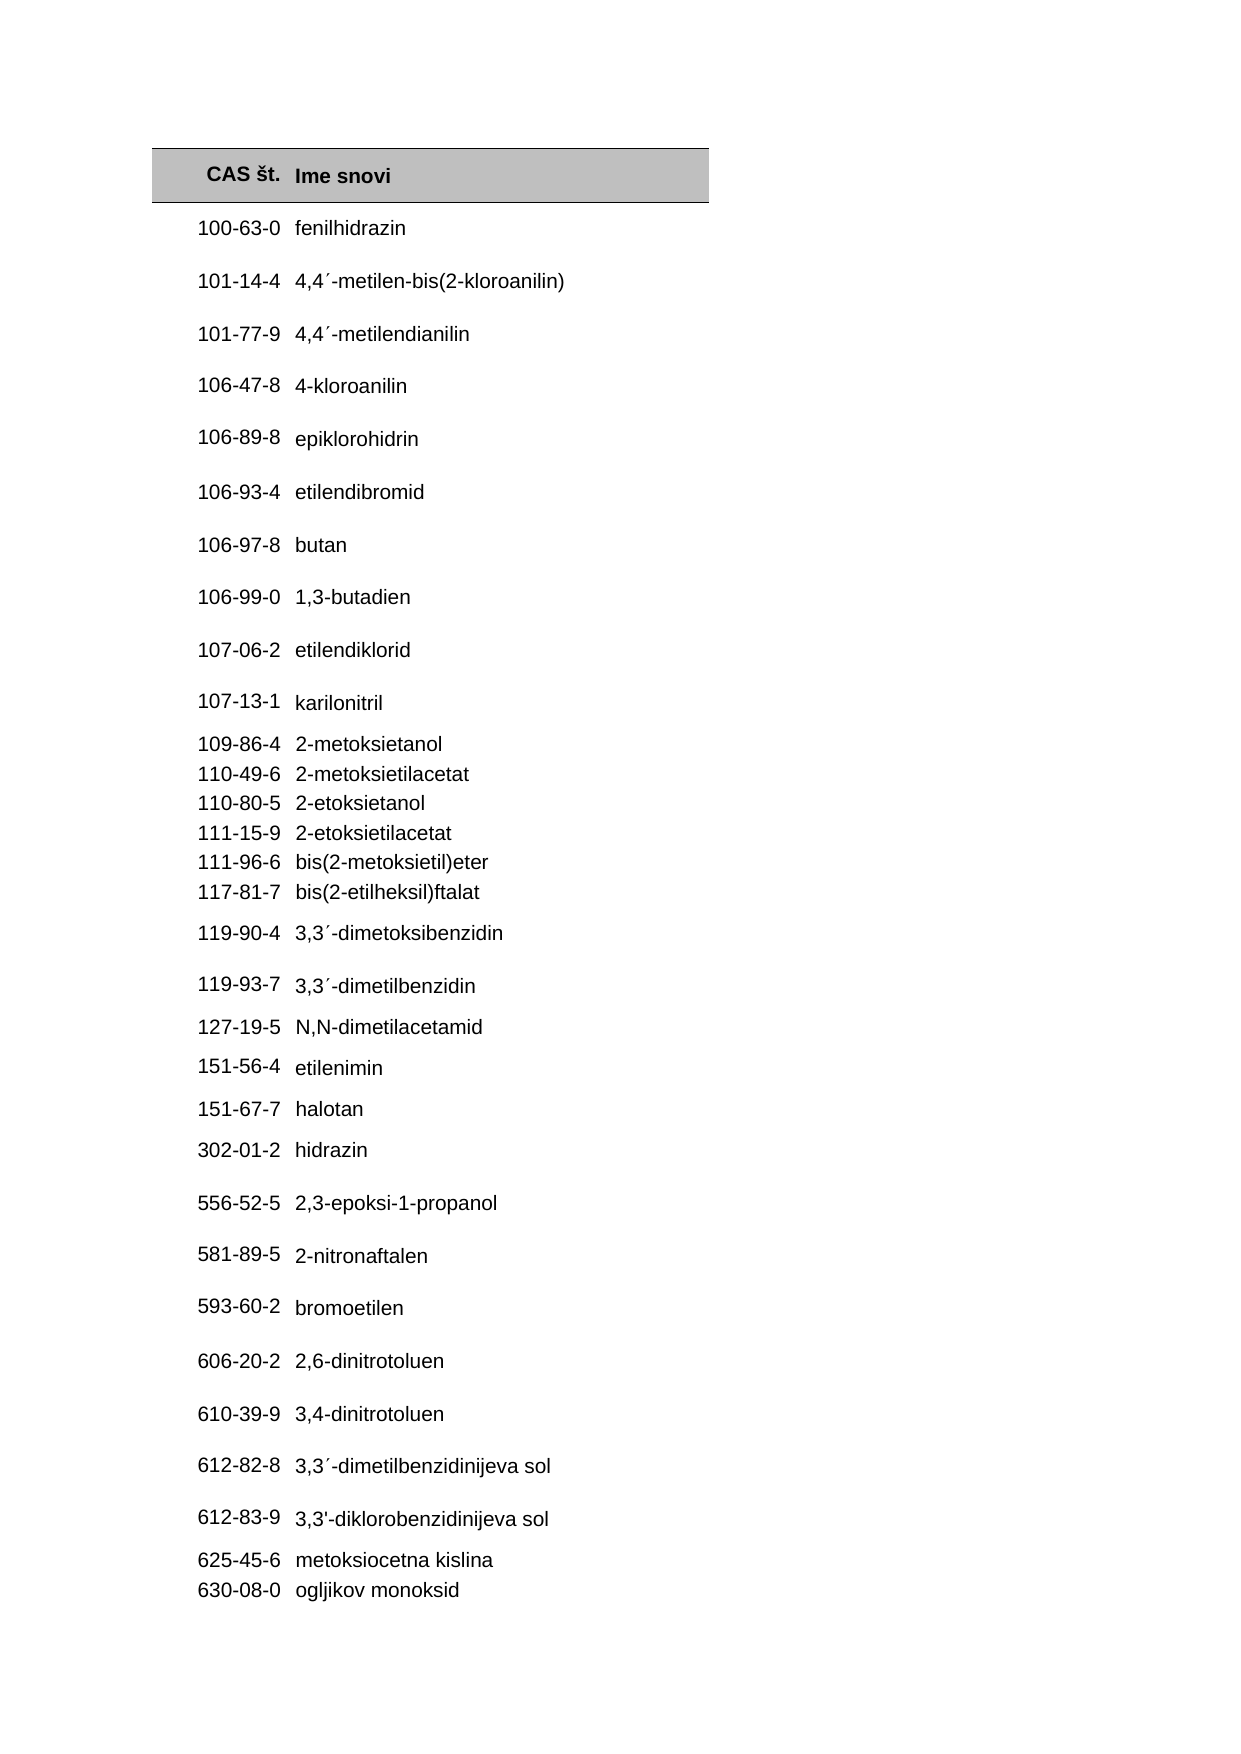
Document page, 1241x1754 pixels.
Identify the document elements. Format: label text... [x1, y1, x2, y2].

table_header CAS št. [152, 149, 288, 202]
table_cell 2-metoksietilacetat [280, 759, 1019, 788]
table_cell etilenimin [288, 1041, 709, 1094]
table_cell 302-01-2 [152, 1124, 288, 1176]
table_cell 1,3-butadien [288, 571, 709, 623]
table_cell 110-80-5 [148, 788, 280, 818]
table_cell bis(2-etilheksil)ftalat [280, 877, 1019, 906]
table_cell 111-96-6 [148, 847, 280, 877]
table_cell hidrazin [288, 1124, 709, 1176]
table_cell 101-14-4 [152, 255, 288, 307]
table_cell bis(2-metoksietil)eter [280, 847, 1019, 877]
table_cell fenilhidrazin [288, 203, 709, 254]
table_cell 111-15-9 [148, 818, 280, 847]
table_cell 4,4-metilendianilin [288, 307, 709, 360]
table_cell 117-81-7 [148, 877, 280, 906]
table_cell 3,3-dimetoksibenzidin [288, 906, 709, 959]
table_cell epiklorohidrin [288, 413, 709, 465]
table_cell 106-93-4 [152, 465, 288, 518]
table_cell 3,4-dinitrotoluen [288, 1387, 709, 1440]
table_cell 2-etoksietilacetat [280, 818, 1019, 847]
table_cell 106-89-8 [152, 413, 288, 465]
table_cell 2,3-epoksi-1-propanol [288, 1176, 709, 1229]
table_cell 2-metoksietanol [280, 729, 1019, 758]
table_cell 556-52-5 [152, 1176, 288, 1229]
table_cell 151-67-7 [148, 1094, 280, 1124]
table_cell ogljikov monoksid [280, 1575, 1019, 1604]
table_cell halotan [280, 1094, 1019, 1124]
table_cell 612-82-8 [152, 1440, 288, 1493]
table_cell 106-47-8 [152, 360, 288, 413]
table_cell 119-90-4 [152, 906, 288, 959]
table_cell 581-89-5 [152, 1229, 288, 1282]
table_cell 107-06-2 [152, 624, 288, 676]
table_cell 606-20-2 [152, 1335, 288, 1387]
table_cell 110-49-6 [148, 759, 280, 788]
table_cell 610-39-9 [152, 1387, 288, 1440]
table_cell 2,6-dinitrotoluen [288, 1335, 709, 1387]
table_cell 3,3-dimetilbenzidinijeva sol [288, 1440, 709, 1493]
table_cell 2-etoksietanol [280, 788, 1019, 818]
table_cell metoksiocetna kislina [280, 1545, 1019, 1575]
table_cell 101-77-9 [152, 307, 288, 360]
table_cell 4,4-metilen-bis(2-kloroanilin) [288, 255, 709, 307]
table_cell 593-60-2 [152, 1282, 288, 1334]
table_cell 119-93-7 [152, 959, 288, 1012]
table_cell 151-56-4 [152, 1041, 288, 1094]
table_cell 109-86-4 [148, 729, 280, 758]
table_cell 4-kloroanilin [288, 360, 709, 413]
table_cell 127-19-5 [148, 1012, 280, 1041]
table_cell 107-13-1 [152, 676, 288, 729]
table_cell etilendiklorid [288, 624, 709, 676]
table_cell 2-nitronaftalen [288, 1229, 709, 1282]
table_cell 100-63-0 [152, 203, 288, 254]
table_cell butan [288, 518, 709, 571]
table_cell 3,3'-diklorobenzidinijeva sol [288, 1493, 709, 1545]
table_cell N,N-dimetilacetamid [280, 1012, 1019, 1041]
table_cell 630-08-0 [148, 1575, 280, 1604]
table_cell 612-83-9 [152, 1493, 288, 1545]
table_header Ime snovi [288, 149, 709, 202]
table_cell bromoetilen [288, 1282, 709, 1334]
table_cell 625-45-6 [148, 1545, 280, 1575]
table_cell etilendibromid [288, 465, 709, 518]
table_cell karilonitril [288, 676, 709, 729]
table_cell 106-99-0 [152, 571, 288, 623]
table_cell 3,3-dimetilbenzidin [288, 959, 709, 1012]
table_cell 106-97-8 [152, 518, 288, 571]
